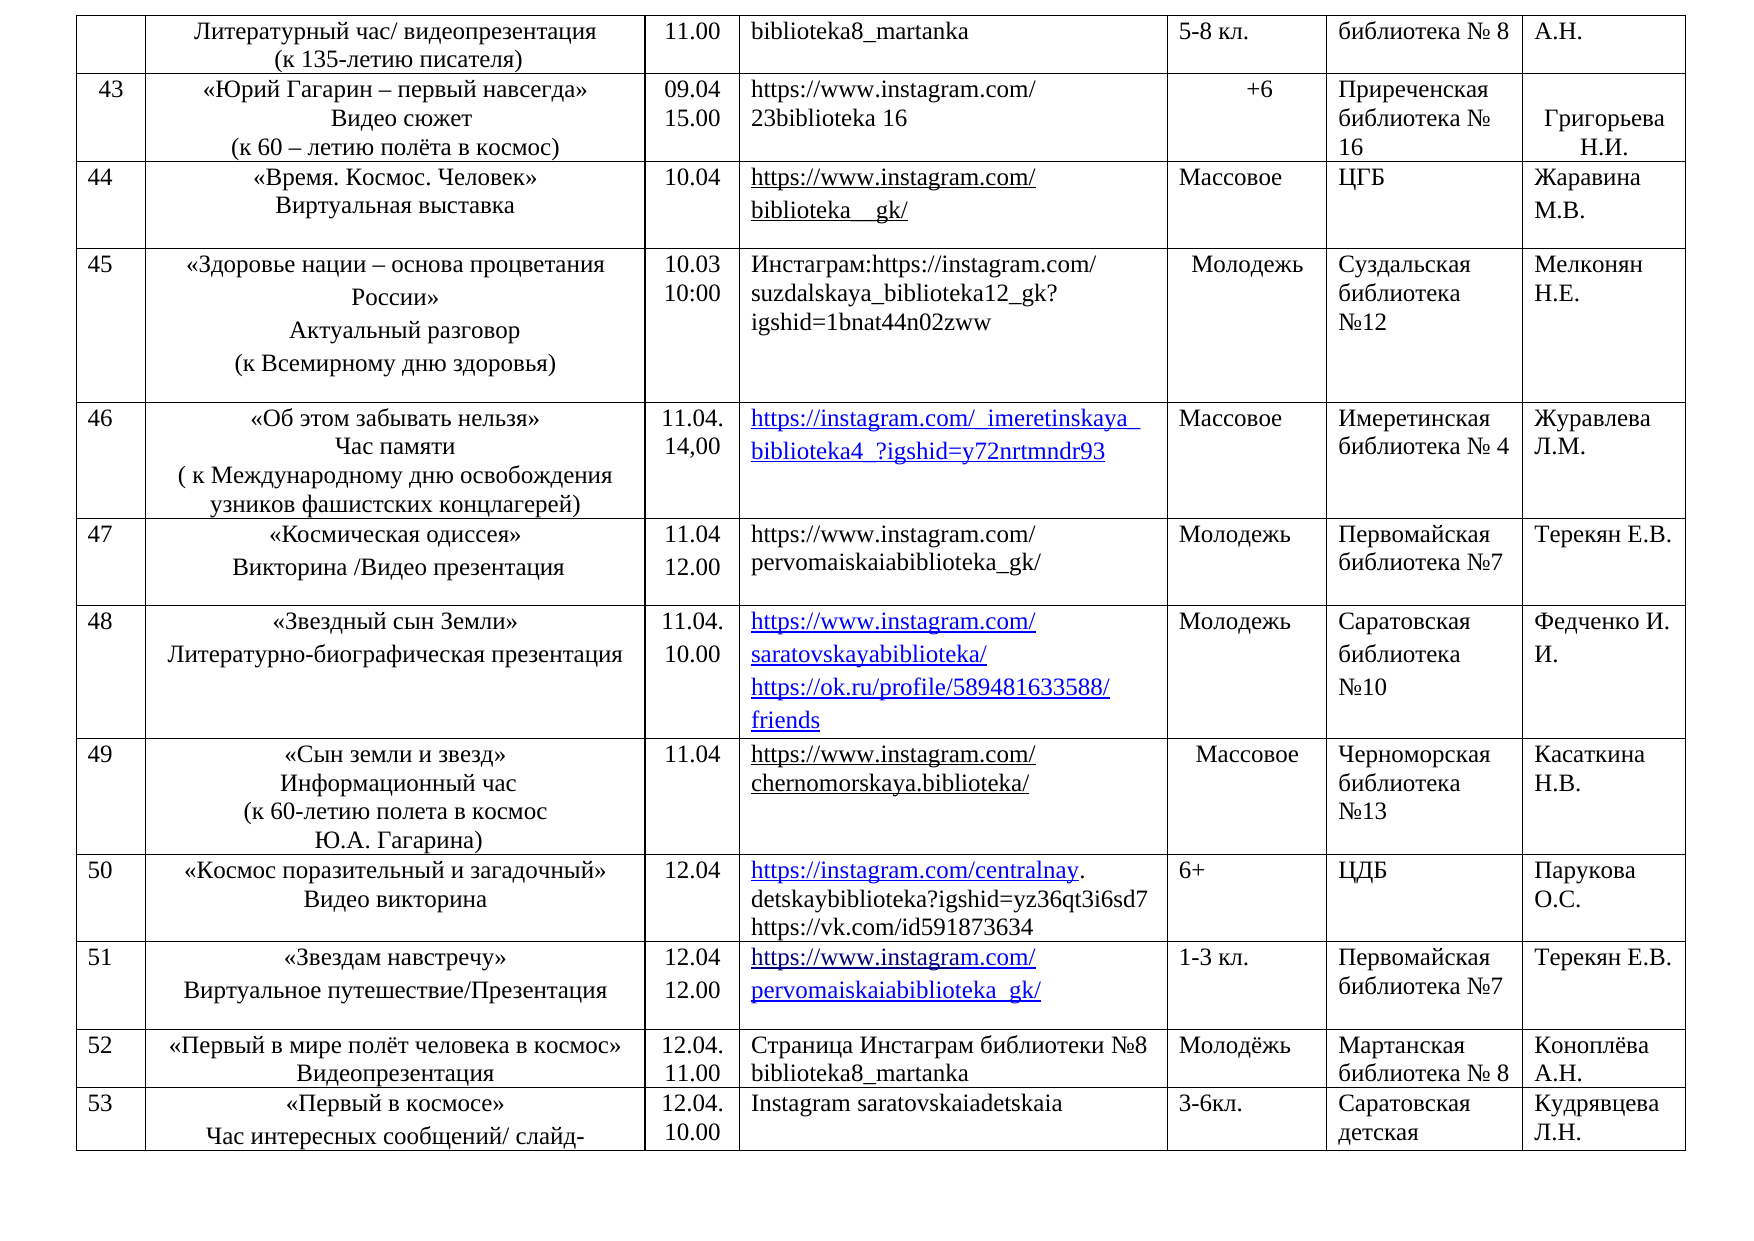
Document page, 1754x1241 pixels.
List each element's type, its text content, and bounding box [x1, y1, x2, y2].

table_cell 6+ [1168, 855, 1326, 941]
table_cell 42 [77, 16, 145, 73]
table_cell Терекян Е.В. [1523, 942, 1685, 1029]
table_cell https://instagram.com/_imeretinskaya_ biblioteka4_?igshid=y72nrtmndr93 [740, 403, 1167, 518]
table_cell 09.04. 11.00 [646, 16, 739, 73]
table_cell 43 [77, 74, 145, 161]
table_cell Суздальская библиотека №12 [1327, 249, 1522, 402]
table_cell Массовое [1168, 162, 1326, 248]
table_cell 10.04 [646, 162, 739, 248]
table_cell Парукова О.С. [1523, 855, 1685, 941]
table_cell Мартанская библиотека № 8 [1327, 1030, 1522, 1087]
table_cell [146, 1088, 644, 1150]
table_cell 45 [77, 249, 145, 402]
table_cell «Время. Космос. Человек» Виртуальная выставка [146, 162, 644, 248]
table_cell 48 [77, 606, 145, 738]
table_cell https://www.instagram.com/ 23biblioteka 16 [740, 74, 1167, 161]
table_cell 44 [77, 162, 145, 248]
table_cell ЦДБ [1327, 855, 1522, 941]
table_cell Саратовская библиотека №10 [1327, 606, 1522, 738]
table_cell https://www.instagram.com/saratovskayabiblioteka/ https://ok.ru/profile/589481633588/friends [740, 606, 1167, 738]
table_cell Молодёжь [1168, 1030, 1326, 1087]
table_cell Касаткина Н.В. [1523, 739, 1685, 854]
table_cell 12.04 [646, 855, 739, 941]
table_cell Страница Инстаграм библиотеки №8 biblioteka8_martanka [740, 1030, 1167, 1087]
table_cell 11.04 12.00 [646, 519, 739, 605]
table_cell Первомайская библиотека №7 [1327, 519, 1522, 605]
table_cell «Космос поразительный и загадочный» Видео викторина [146, 855, 644, 941]
table_cell 12.04 12.00 [646, 942, 739, 1029]
table_cell «Звездный сын Земли» Литературно-биографическая презентация [146, 606, 644, 738]
table_cell Молодежь [1168, 606, 1326, 738]
table_cell 10.03 10:00 [646, 249, 739, 402]
table_cell Молодежь [1168, 249, 1326, 402]
table_cell https://www.instagram.com/chernomorskaya.biblioteka/ [740, 739, 1167, 854]
table_cell Массовое [1168, 403, 1326, 518]
table_cell Массовое [1168, 739, 1326, 854]
table_cell «Первый в мире полёт человека в космос» Видеопрезентация [146, 1030, 644, 1087]
table_cell «Космическая одиссея» Викторина /Видео презентация [146, 519, 644, 605]
table_cell Мелконян Н.Е. [1523, 249, 1685, 402]
table_cell 1-3 кл. [1168, 942, 1326, 1029]
table_cell https://instagram.com/centralnay. detskaybiblioteka?igshid=yz36qt3i6sd7 https://vk.com/id591873634 [740, 855, 1167, 941]
table_cell +6 [1168, 74, 1326, 161]
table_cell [1327, 1088, 1522, 1150]
table_cell 51 [77, 942, 145, 1029]
table_cell Дети 5-8 кл. [1168, 16, 1326, 73]
table_cell 47 [77, 519, 145, 605]
table_cell Кудрявцева Л.Н. [1523, 1088, 1685, 1150]
table_cell 09.04 15.00 [646, 74, 739, 161]
table_cell https://www.instagram.com/biblioteka__gk/ [740, 162, 1167, 248]
table_cell ЦГБ [1327, 162, 1522, 248]
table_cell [740, 1088, 1167, 1150]
table_cell Инстаграм:https://instagram.com/suzdalskaya_biblioteka12_gk?igshid=1bnat44n02zww [740, 249, 1167, 402]
table_cell «Об этом забывать нельзя» Час памяти ( к Международному дню освобождения узников фашистских концлагерей) [146, 403, 644, 518]
table_cell Коноплёва А.Н. [1523, 16, 1685, 73]
table_cell Приреченская библиотека № 16 [1327, 74, 1522, 161]
table_cell Журавлева Л.М. [1523, 403, 1685, 518]
table_cell 49 [77, 739, 145, 854]
table_cell «Звездам навстречу» Виртуальное путешествие/Презентация [146, 942, 644, 1029]
table_cell «Юрий Гагарин – первый навсегда» Видео сюжет (к 60 – летию полёта в космос) [146, 74, 644, 161]
table_cell «Сын земли и звезд» Информационный час (к 60-летию полета в космос Ю.А. Гагарина) [146, 739, 644, 854]
table_cell 3-6кл. [1168, 1088, 1326, 1150]
table_cell 46 [77, 403, 145, 518]
table_cell 11.04. 14,00 [646, 403, 739, 518]
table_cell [146, 16, 644, 73]
table_cell 12.04. 11.00 [646, 1030, 739, 1087]
table_cell Жаравина М.В. [1523, 162, 1685, 248]
table_cell Федченко И. И. [1523, 606, 1685, 738]
table_cell https://www.instagram.com/pervomaiskaiabiblioteka_gk/ [740, 942, 1167, 1029]
table_cell 12.04. 10.00 [646, 1088, 739, 1150]
table_cell Первомайская библиотека №7 [1327, 942, 1522, 1029]
table_cell Молодежь [1168, 519, 1326, 605]
table_cell Имеретинская библиотека № 4 [1327, 403, 1522, 518]
table_cell Григорьева Н.И. [1523, 74, 1685, 161]
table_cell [1327, 16, 1522, 73]
table_cell https://www.instagram.com/pervomaiskaiabiblioteka_gk/ [740, 519, 1167, 605]
table_cell 11.04. 10.00 [646, 606, 739, 738]
table_cell 52 [77, 1030, 145, 1087]
table_cell 53 [77, 1088, 145, 1150]
table_cell Коноплёва А.Н. [1523, 1030, 1685, 1087]
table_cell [740, 16, 1167, 73]
table_cell 11.04 [646, 739, 739, 854]
table_cell Терекян Е.В. [1523, 519, 1685, 605]
table_cell «Здоровье нации – основа процветания России» Актуальный разговор (к Всемирному дню здоровья) [146, 249, 644, 402]
table_cell 50 [77, 855, 145, 941]
table_cell Черноморская библиотека №13 [1327, 739, 1522, 854]
